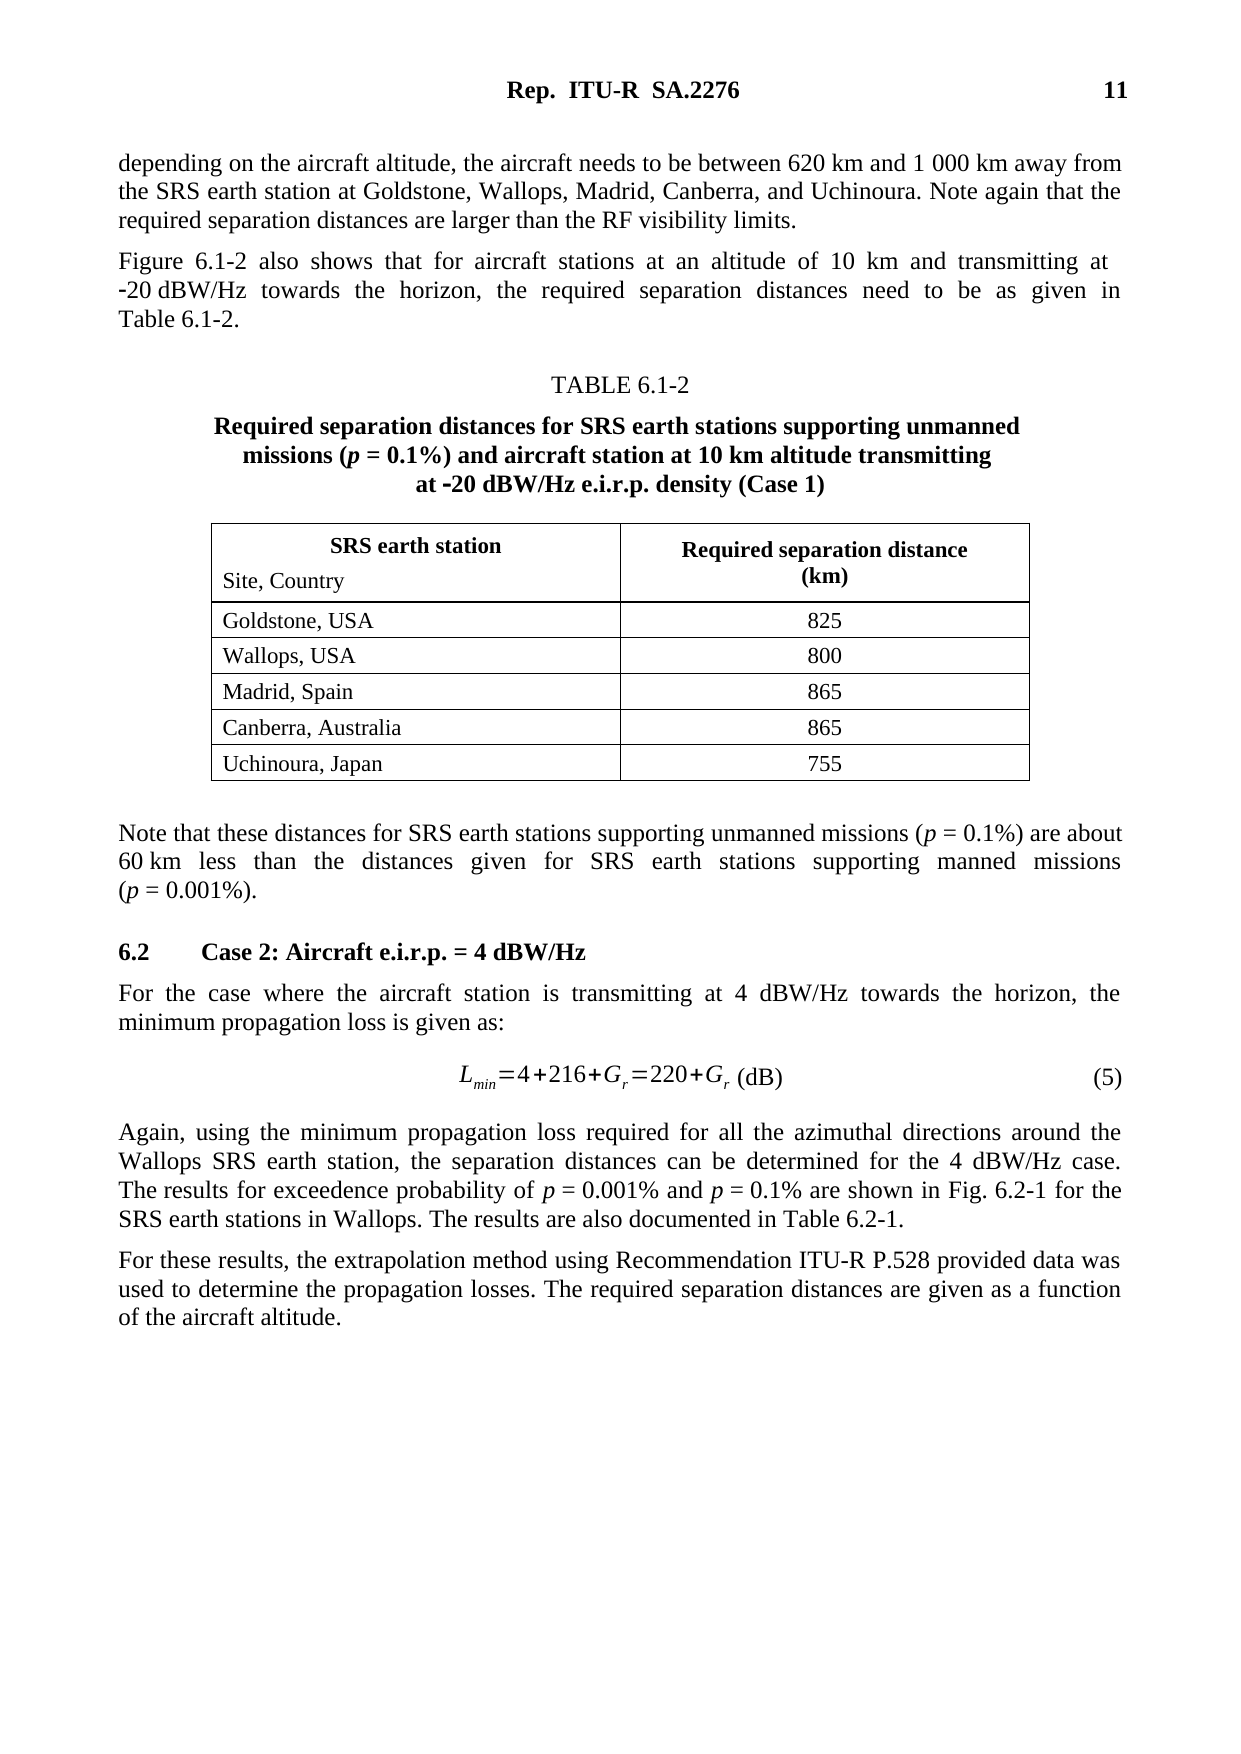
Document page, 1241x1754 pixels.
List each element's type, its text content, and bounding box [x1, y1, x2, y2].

table_cell 865 [621, 674, 1029, 709]
text Note that these distances for SRS earth stations supporting unmanned missions (p = 0.1%) are about 60 km less than the distances given for SRS earth stations supporting manned missions (p = 0.001%). [118, 818, 1122, 904]
table_cell 865 [621, 710, 1029, 744]
table_cell Uchinoura, Japan [212, 745, 620, 780]
subtitle 6.2 Case 2: Aircraft e.i.r.p. = 4 dBW/Hz [118, 937, 1122, 966]
table_cell Madrid, Spain [212, 674, 620, 709]
text For the case where the aircraft station is transmitting at 4 dBW/Hz towards the horizon, the minimum propagation loss is given as: [118, 978, 1122, 1036]
table_header SRS earth station Site, Country [212, 524, 620, 601]
table_cell Canberra, Australia [212, 710, 620, 744]
title Required separation distances for SRS earth stations supporting unmanned missions (p = 0.1%) and aircraft station at 10 km altitude transmitting at 20 dBW/Hz e.i.r.p. density (Case 1) [118, 411, 1122, 498]
text (dB) (5) [118, 1061, 1122, 1092]
table_header Required separation distance (km) [621, 524, 1029, 601]
text TABLE 6.1-2 [118, 370, 1122, 399]
text Again, using the minimum propagation loss required for all the azimuthal directions around the Wallops SRS earth station, the separation distances can be determined for the 4 dBW/Hz case. The results for exceedence probability of p = 0.001% and p = 0.1% are shown in Fig. 6.2-1 for the SRS earth stations in Wallops. The results are also documented in Table 6.2-1. [118, 1117, 1122, 1232]
table_cell 800 [621, 638, 1029, 673]
table_cell Wallops, USA [212, 638, 620, 673]
table_cell 755 [621, 745, 1029, 780]
table_cell 825 [621, 603, 1029, 637]
text Figure 6.1-2 also shows that for aircraft stations at an altitude of 10 km and transmitting at 20 dBW/Hz towards the horizon, the required separation distances need to be as given in Table 6.1-2. [118, 246, 1122, 333]
text For these results, the extrapolation method using Recommendation ITU-R P.528 provided data was used to determine the propagation losses. The required separation distances are given as a function of the aircraft altitude. [118, 1245, 1122, 1331]
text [118, 148, 1122, 234]
table_cell Goldstone, USA [212, 603, 620, 637]
